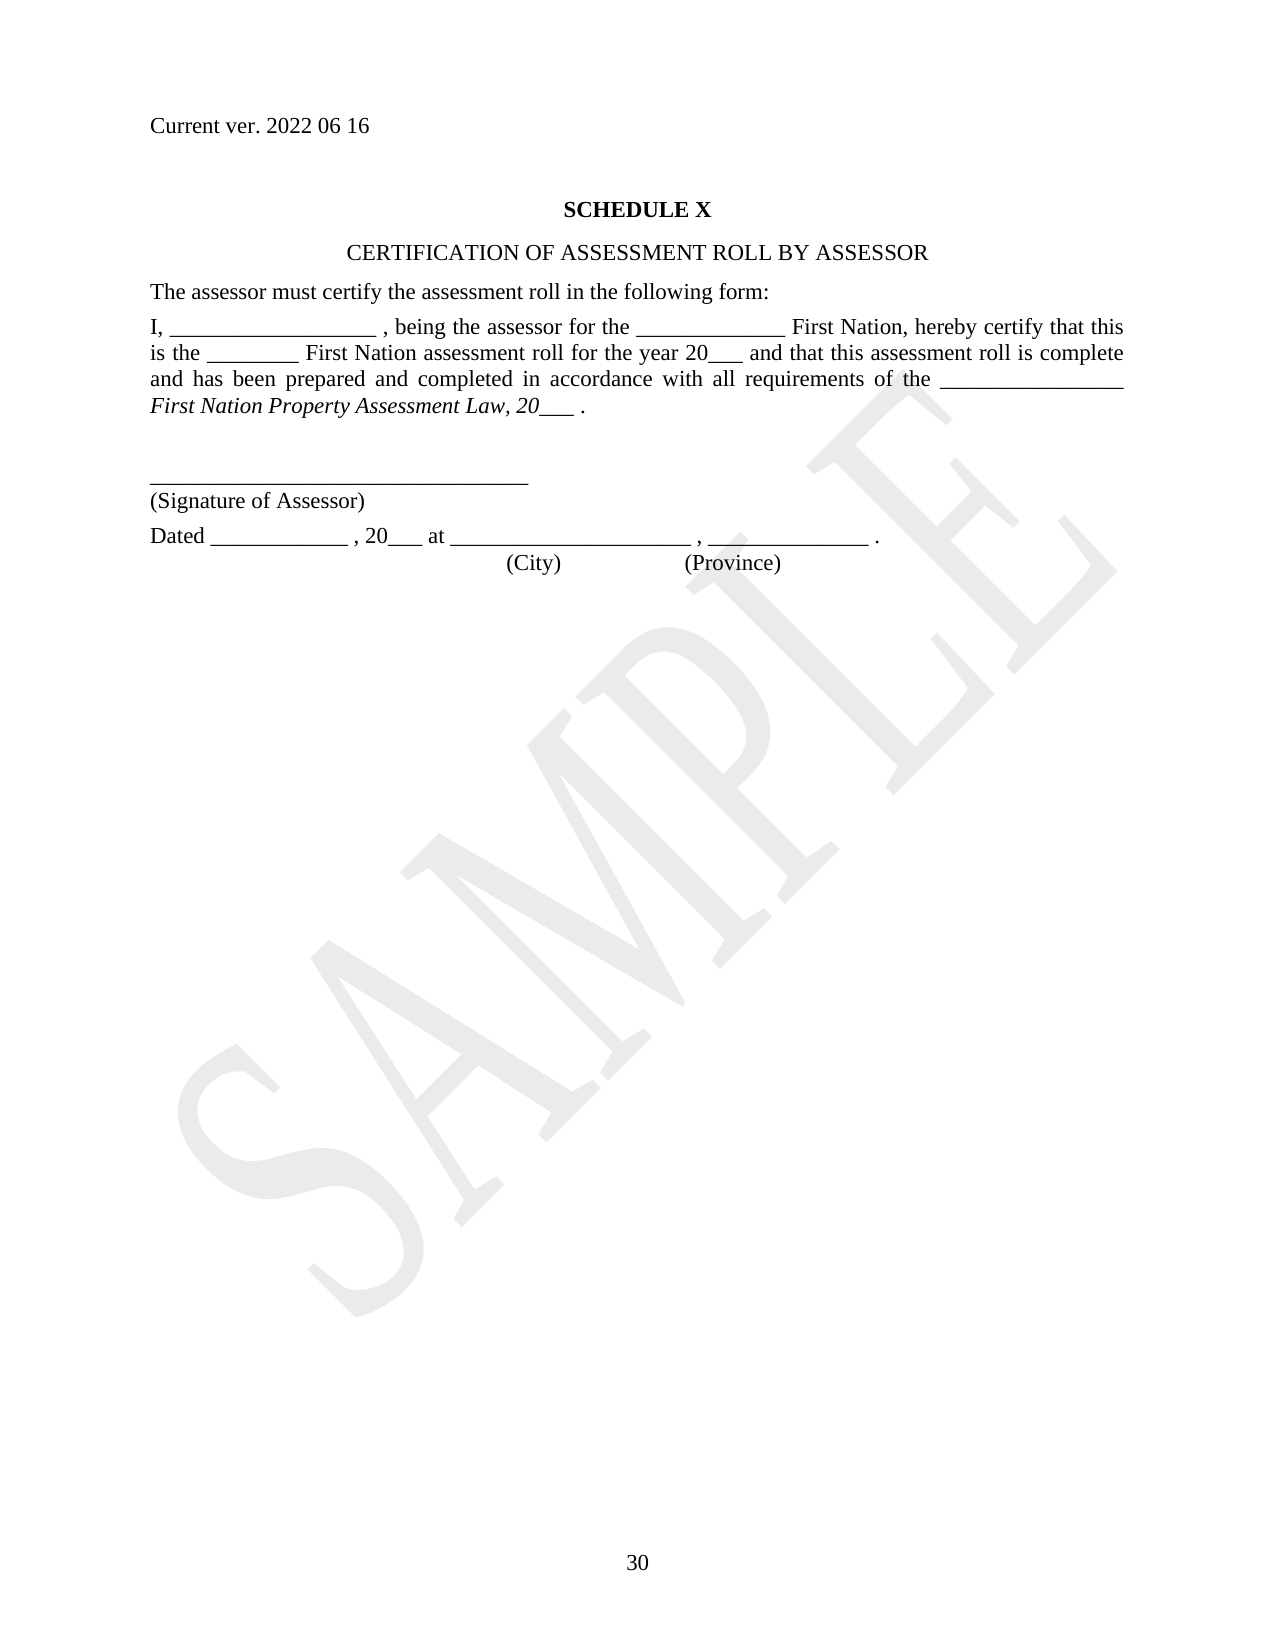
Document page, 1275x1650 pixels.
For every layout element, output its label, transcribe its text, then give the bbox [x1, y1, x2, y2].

text CERTIFICATION OF ASSESSMENT ROLL BY ASSESSOR [150, 239, 1125, 266]
text I, __________________ , being the assessor for the _____________ First Nation, hereby certify that this is the ________ First Nation assessment roll for the year 20___ and that this assessment roll is complete and has been prepared and completed in accordance with all requirements of the ________________ First Nation Property Assessment Law, 20___ . [150, 313, 1125, 418]
text (City) (Province) [150, 548, 1125, 575]
text (Signature of Assessor) [150, 487, 1125, 514]
text Dated ____________ , 20___ at _____________________ , ______________ . [150, 522, 1125, 548]
text _________________________________ [150, 461, 1125, 487]
text The assessor must certify the assessment roll in the following form: [150, 278, 1125, 304]
text SCHEDULE X [150, 196, 1125, 222]
